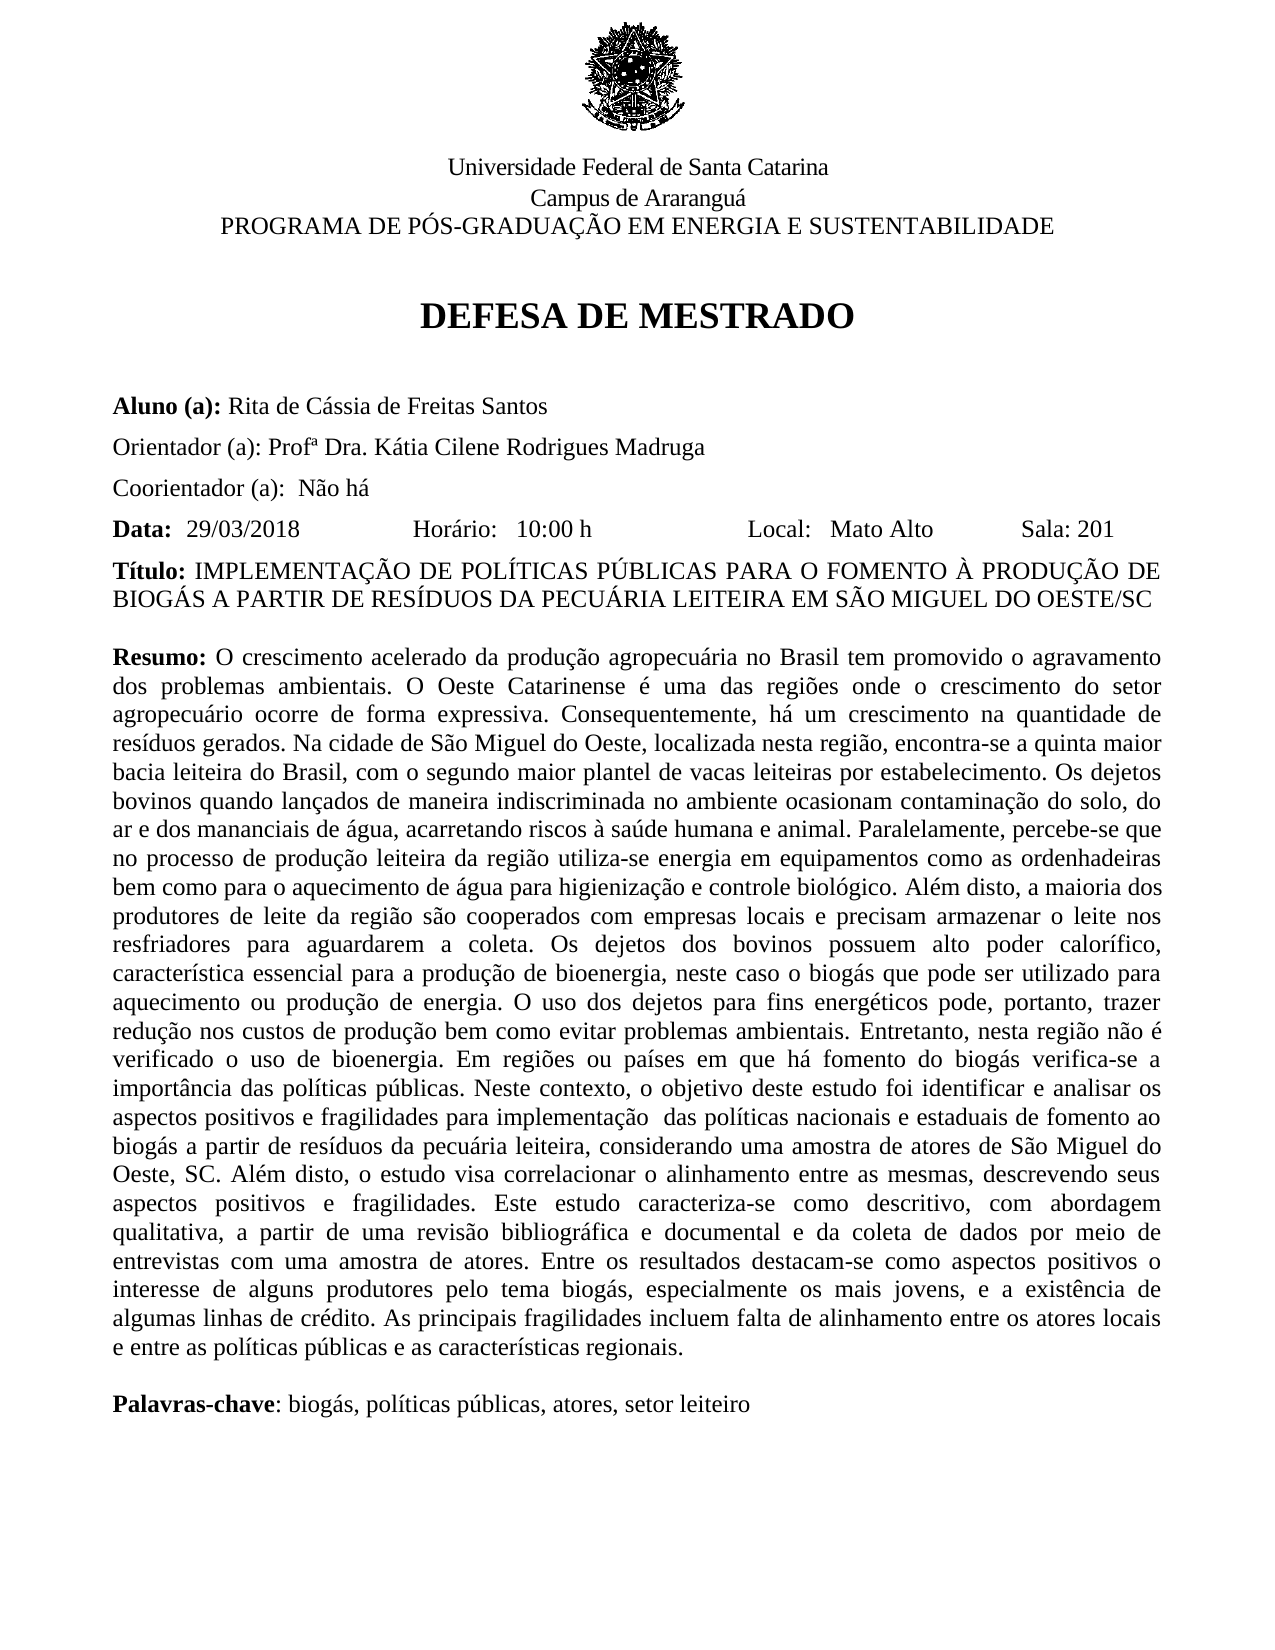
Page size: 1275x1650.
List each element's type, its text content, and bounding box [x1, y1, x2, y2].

text Campus de Araranguá [318, 183, 959, 211]
text Coorientador (a): Não há [112, 473, 1162, 502]
text Resumo: O crescimento acelerado da produção agropecuária no Brasil tem promovido o agravamento dos problemas ambientais. O Oeste Catarinense é uma das regiões onde o crescimento do setor agropecuário ocorre de forma expressiva. Consequentemente, há um crescimento na quantidade de resíduos gerados. Na cidade de São Miguel do Oeste, localizada nesta região, encontra-se a quinta maior bacia leiteira do Brasil, com o segundo maior plantel de vacas leiteiras por estabelecimento. Os dejetos bovinos quando lançados de maneira indiscriminada no ambiente ocasionam contaminação do solo, do ar e dos mananciais de água, acarretando riscos à saúde humana e animal. Paralelamente, percebe-se que no processo de produção leiteira da região utiliza-se energia em equipamentos como as ordenhadeiras bem como para o aquecimento de água para higienização e controle biológico. Além disto, a maioria dos produtores de leite da região são cooperados com empresas locais e precisam armazenar o leite nos resfriadores para aguardarem a coleta. Os dejetos dos bovinos possuem alto poder calorífico, característica essencial para a produção de bioenergia, neste caso o biogás que pode ser utilizado para aquecimento ou produção de energia. O uso dos dejetos para fins energéticos pode, portanto, trazer redução nos custos de produção bem como evitar problemas ambientais. Entretanto, nesta região não é verificado o uso de bioenergia. Em regiões ou países em que há fomento do biogás verifica-se a importância das políticas públicas. Neste contexto, o objetivo deste estudo foi identificar e analisar os aspectos positivos e fragilidades para implementação das políticas nacionais e estaduais de fomento ao biogás a partir de resíduos da pecuária leiteira, considerando uma amostra de atores de São Miguel do Oeste, SC. Além disto, o estudo visa correlacionar o alinhamento entre as mesmas, descrevendo seus aspectos positivos e fragilidades. Este estudo caracteriza-se como descritivo, com abordagem qualitativa, a partir de uma revisão bibliográfica e documental e da coleta de dados por meio de entrevistas com uma amostra de atores. Entre os resultados destacam-se como aspectos positivos o interesse de alguns produtores pelo tema biogás, especialmente os mais jovens, e a existência de algumas linhas de crédito. As principais fragilidades incluem falta de alinhamento entre os atores locais e entre as políticas públicas e as características regionais. [112, 642, 1162, 1361]
text Título: IMPLEMENTAÇÃO DE POLÍTICAS PÚBLICAS PARA O FOMENTO À PRODUÇÃO DE BIOGÁS A PARTIR DE RESÍDUOS DA PECUÁRIA LEITEIRA EM SÃO MIGUEL DO OESTE/SC [112, 556, 1162, 613]
text Data: 29/03/2018 Horário: 10:00 h Local: Mato Alto Sala: 201 [112, 514, 1162, 543]
text Aluno (a): Rita de Cássia de Freitas Santos [112, 391, 1162, 419]
text DEFESA DE MESTRADO [112, 294, 1162, 337]
picture [577, 16, 691, 137]
text Universidade Federal de Santa Catarina [318, 152, 959, 181]
text Orientador (a): Profª Dra. Kátia Cilene Rodrigues Madruga [112, 432, 1162, 461]
list Palavras-chave: biogás, políticas públicas, atores, setor leiteiro [112, 1389, 1162, 1418]
text PROGRAMA DE PÓS-GRADUAÇÃO EM ENERGIA E SUSTENTABILIDADE [112, 211, 1162, 240]
